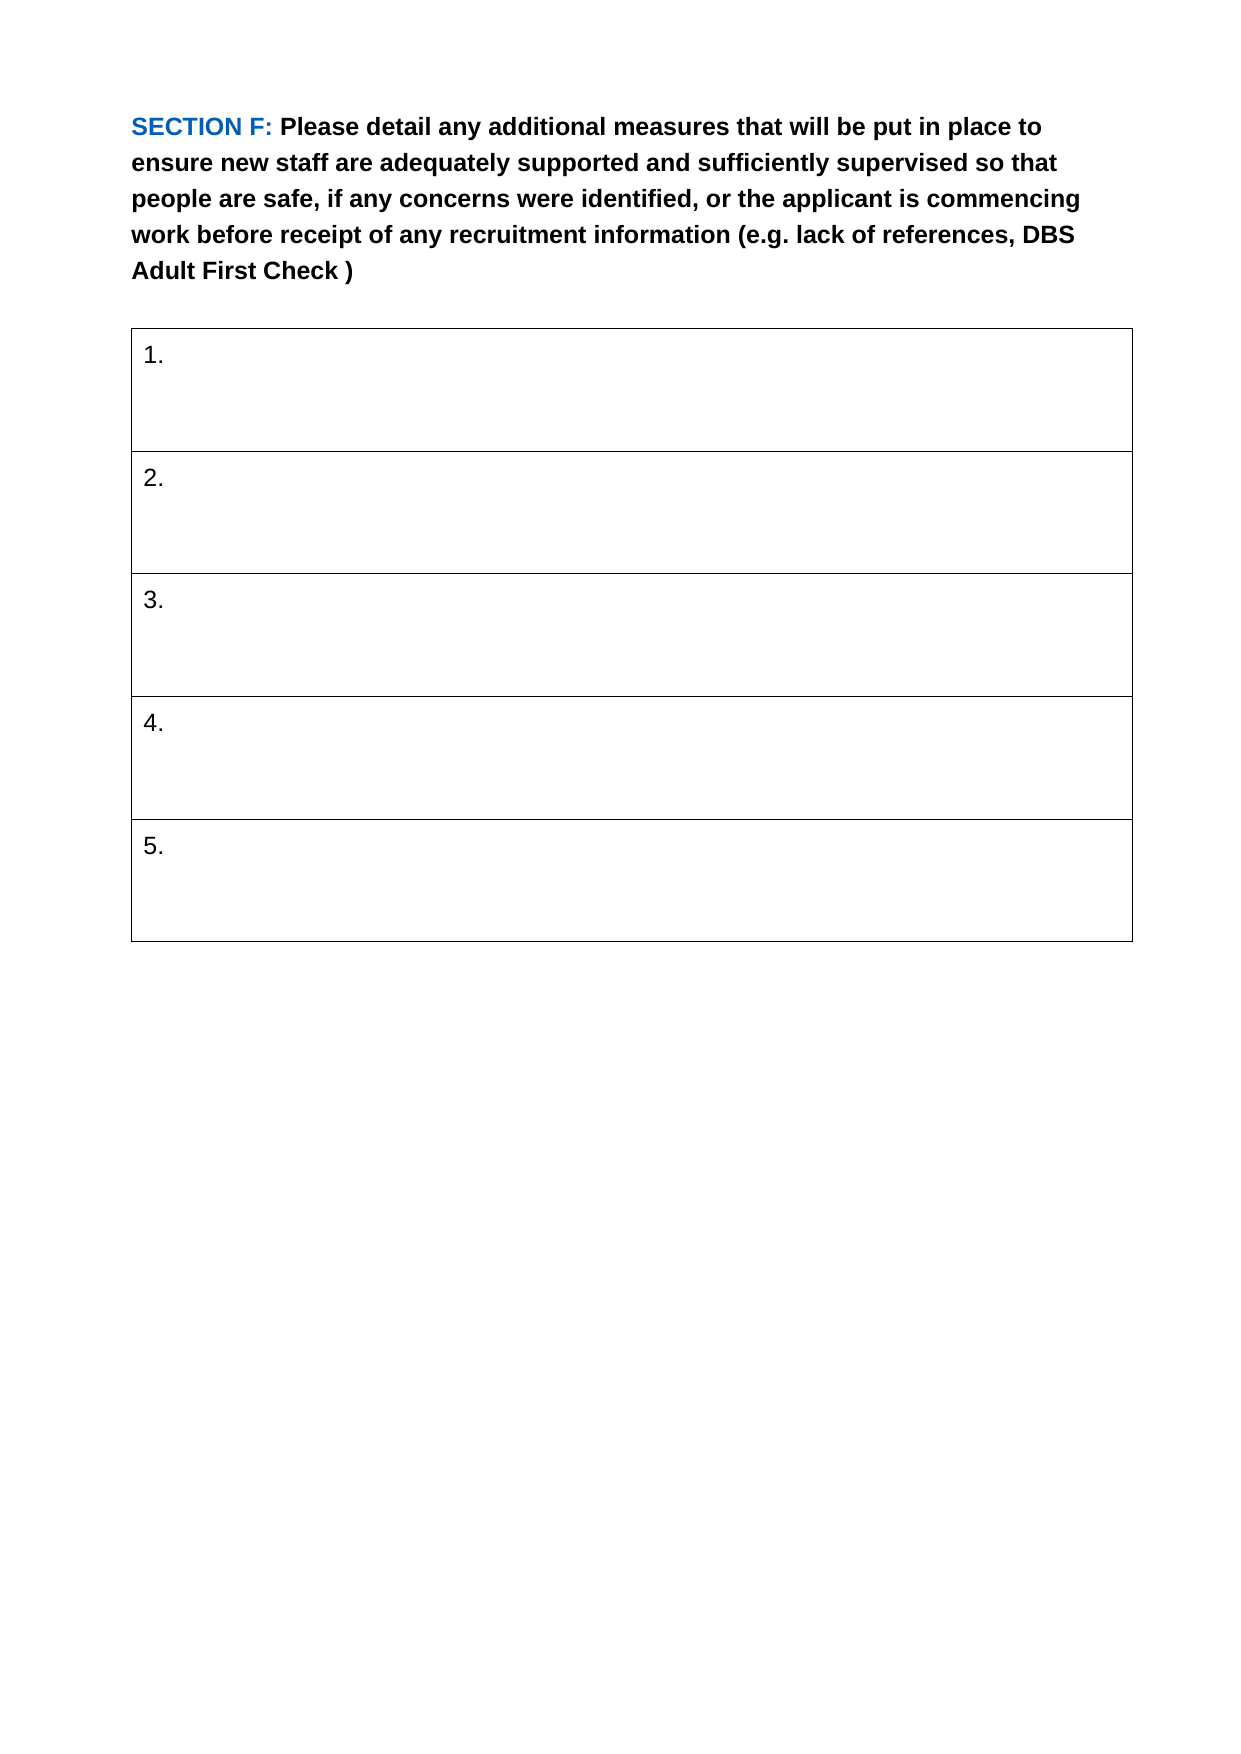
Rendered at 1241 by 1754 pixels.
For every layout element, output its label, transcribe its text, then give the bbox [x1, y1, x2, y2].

table_cell 3. [132, 574, 1132, 696]
table_cell 5. [132, 820, 1132, 941]
text SECTION F: Please detail any additional measures that will be put in place to ensure new staff are adequately supported and sufficiently supervised so that people are safe, if any concerns were identified, or the applicant is commencing work before receipt of any recruitment information (e.g. lack of references, DBS Adult First Check ) [131, 112, 1106, 285]
table_cell 2. [132, 452, 1132, 573]
table_header 1. [132, 329, 1132, 451]
table_cell 4. [132, 697, 1132, 818]
